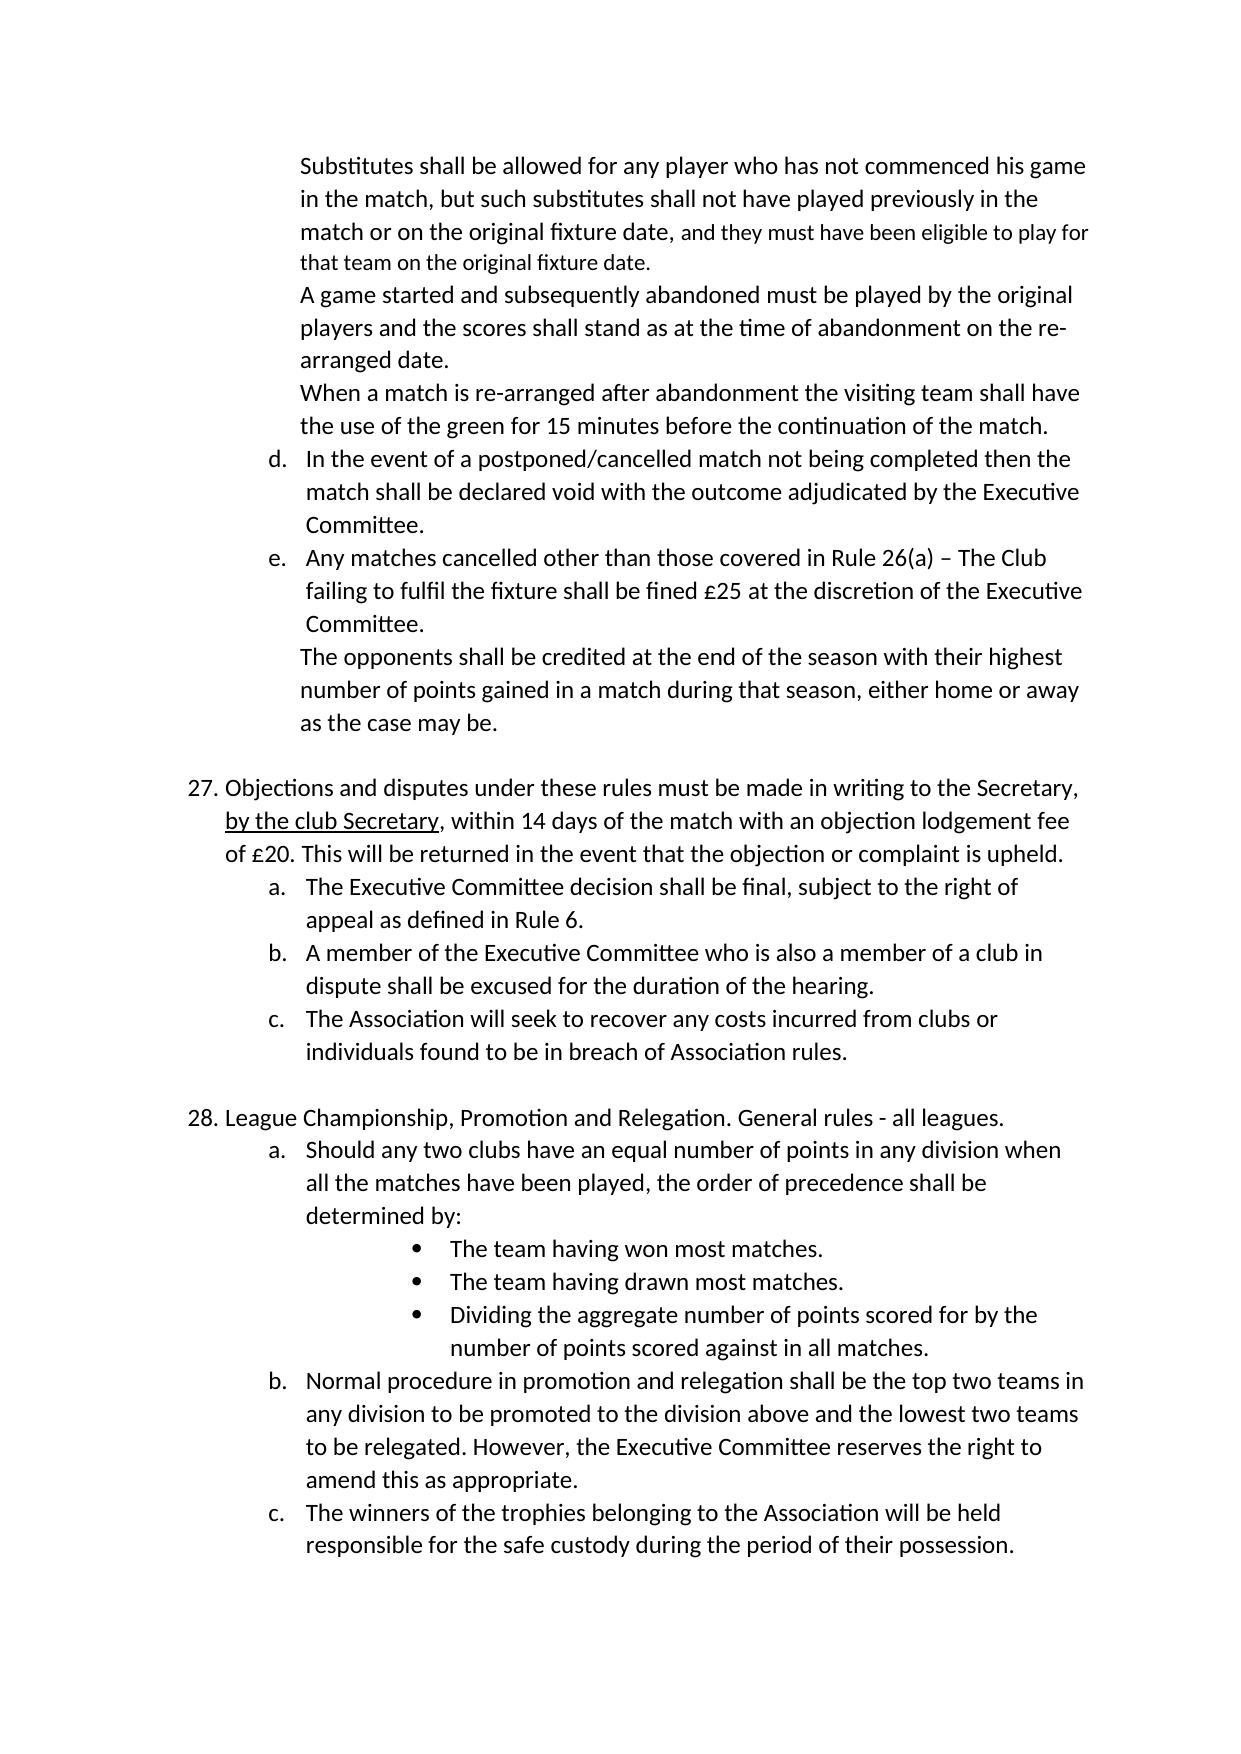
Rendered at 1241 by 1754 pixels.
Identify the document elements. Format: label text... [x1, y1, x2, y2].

list League Championship, Promotion and Relegation. General rules - all leagues. [187, 1102, 1090, 1132]
list Should any two clubs have an equal number of points in any division when all the matches have been played, the order of precedence shall be determined by: [268, 1134, 1090, 1231]
list Dividing the aggregate number of points scored for by the number of points scored against in all matches. [412, 1299, 1090, 1363]
list The Executive Committee decision shall be final, subject to the right of appeal as defined in Rule 6. [268, 871, 1090, 935]
text A game started and subsequently abandoned must be played by the original players and the scores shall stand as at the time of abandonment on the re-arranged date. [300, 279, 1090, 375]
list The team having drawn most matches. [412, 1266, 1090, 1297]
list The team having won most matches. [412, 1233, 1090, 1264]
list Objections and disputes under these rules must be made in writing to the Secretary, by the club Secretary, within 14 days of the match with an objection lodgement fee of £20. This will be returned in the event that the objection or complaint is upheld. [187, 772, 1090, 869]
list Any matches cancelled other than those covered in Rule 26(a) – The Club failing to fulfil the fixture shall be fined £25 at the discretion of the Executive Committee. [268, 542, 1090, 638]
text Substitutes shall be allowed for any player who has not commenced his game in the match, but such substitutes shall not have played previously in the match or on the original fixture date, and they must have been eligible to play for that team on the original fixture date. [300, 150, 1090, 277]
text When a match is re-arranged after abandonment the visiting team shall have the use of the green for 15 minutes before the continuation of the match. [300, 377, 1090, 441]
text The opponents shall be credited at the end of the season with their highest number of points gained in a match during that season, either home or away as the case may be. [300, 641, 1090, 737]
list The winners of the trophies belonging to the Association will be held responsible for the safe custody during the period of their possession. [268, 1497, 1090, 1560]
list Normal procedure in promotion and relegation shall be the top two teams in any division to be promoted to the division above and the lowest two teams to be relegated. However, the Executive Committee reserves the right to amend this as appropriate. [268, 1365, 1090, 1494]
list In the event of a postponed/cancelled match not being completed then the match shall be declared void with the outcome adjudicated by the Executive Committee. [268, 443, 1090, 540]
list The Association will seek to recover any costs incurred from clubs or individuals found to be in breach of Association rules. [268, 1003, 1090, 1066]
list A member of the Executive Committee who is also a member of a club in dispute shall be excused for the duration of the hearing. [268, 937, 1090, 1001]
